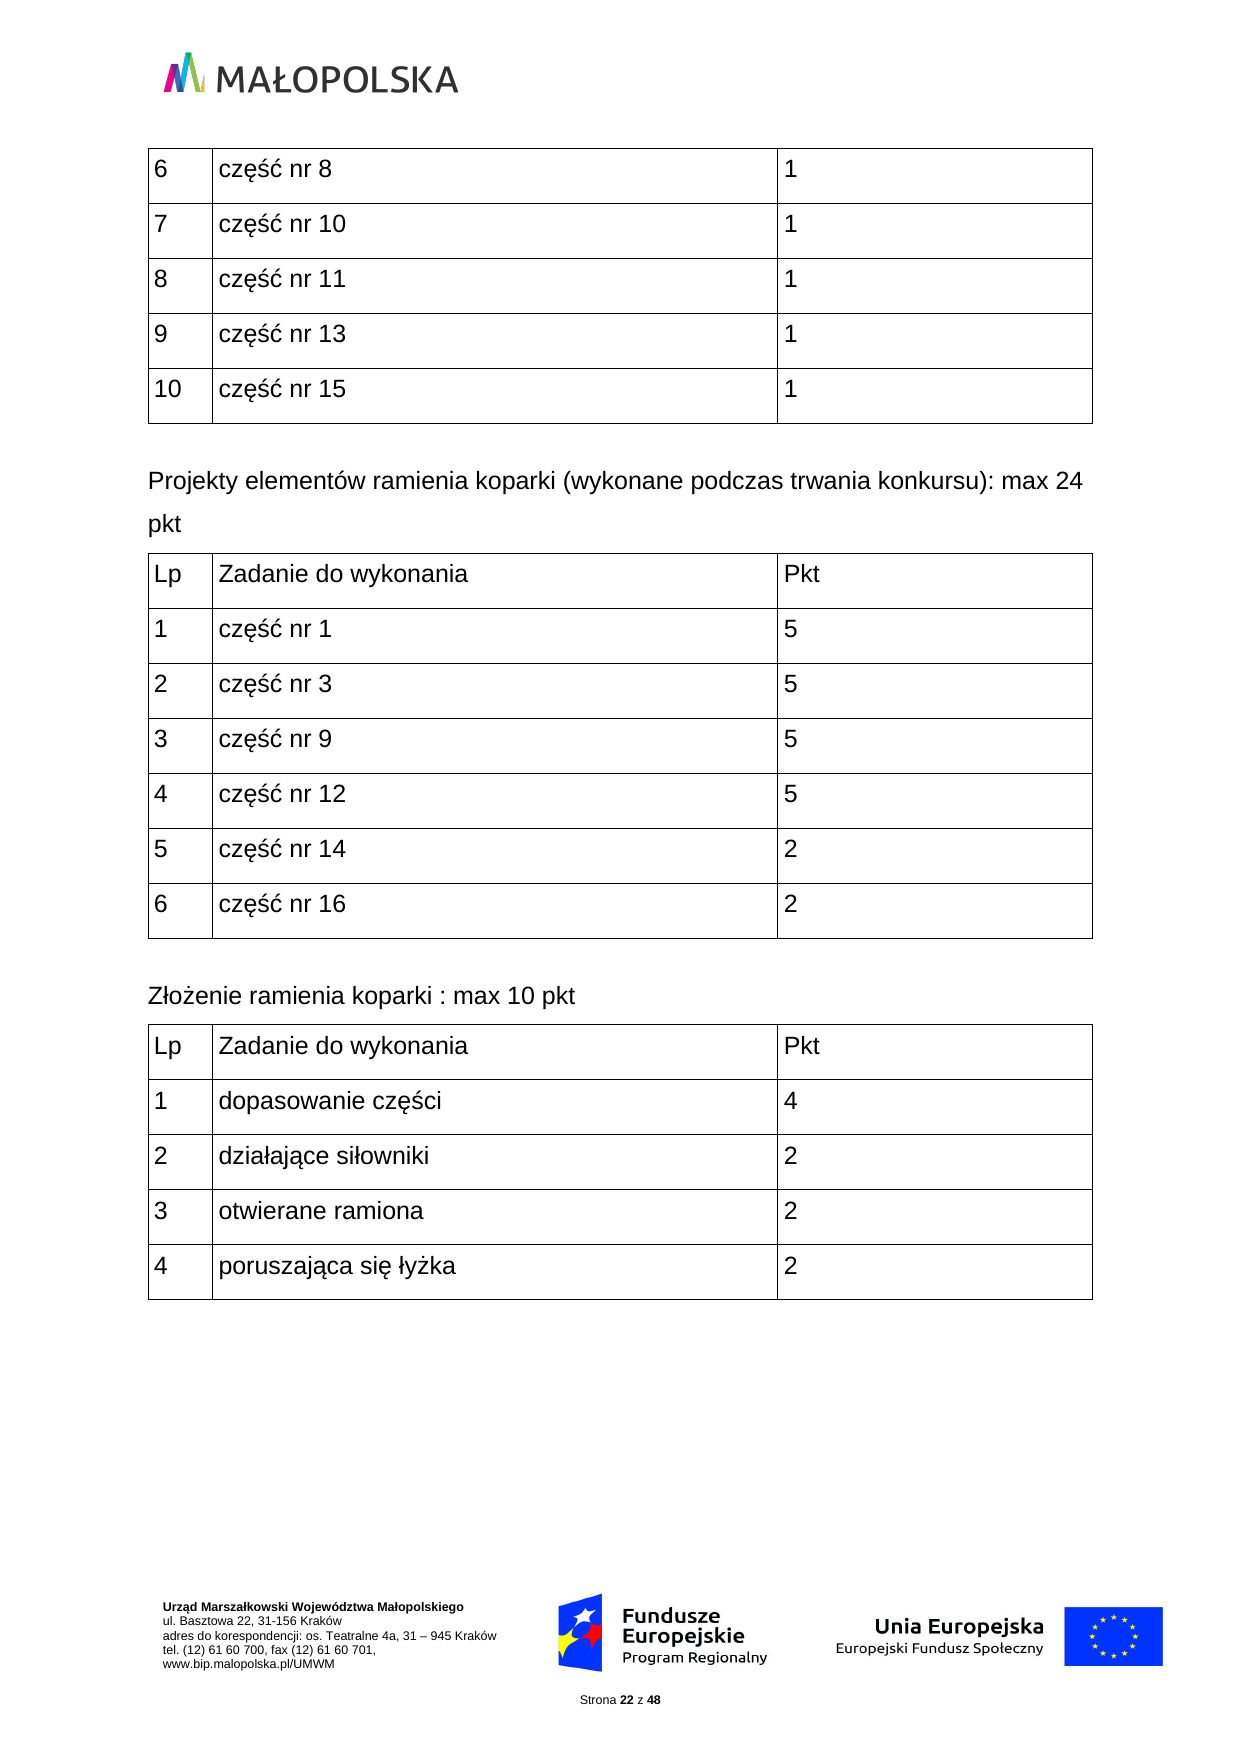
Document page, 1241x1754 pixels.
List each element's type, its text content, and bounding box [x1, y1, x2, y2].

table_header Zadanie do wykonania [213, 554, 777, 608]
table_cell otwierane ramiona [213, 1190, 777, 1244]
table_cell 1 [778, 259, 1092, 313]
table_cell 2 [778, 1135, 1092, 1189]
table_cell 5 [778, 719, 1092, 773]
table_cell część nr 1 [213, 609, 777, 663]
table_cell 6 [149, 884, 212, 938]
table_cell część nr 8 [213, 149, 777, 203]
table_cell 1 [778, 149, 1092, 203]
table_cell część nr 15 [213, 369, 777, 423]
table_cell 1 [778, 204, 1092, 258]
table_cell 8 [149, 259, 212, 313]
table_cell 1 [149, 609, 212, 663]
table_cell część nr 14 [213, 829, 777, 883]
table_cell część nr 11 [213, 259, 777, 313]
table_cell 5 [778, 774, 1092, 828]
table_cell 1 [778, 314, 1092, 368]
table_cell 2 [149, 664, 212, 718]
picture [139, 33, 483, 112]
table_cell 4 [778, 1080, 1092, 1134]
table_cell 3 [149, 1190, 212, 1244]
table_cell część nr 10 [213, 204, 777, 258]
picture [558, 1593, 1163, 1672]
table_header Lp [149, 1025, 212, 1079]
table_cell 3 [149, 719, 212, 773]
table_cell 2 [778, 1245, 1092, 1299]
table_cell część nr 12 [213, 774, 777, 828]
text Złożenie ramienia koparki : max 10 pkt [148, 981, 1092, 1010]
table_cell dopasowanie części [213, 1080, 777, 1134]
table_cell 1 [778, 369, 1092, 423]
table_cell część nr 13 [213, 314, 777, 368]
table_cell 2 [778, 1190, 1092, 1244]
table_header Zadanie do wykonania [213, 1025, 777, 1079]
table_cell 5 [778, 664, 1092, 718]
table_cell działające siłowniki [213, 1135, 777, 1189]
table_cell 4 [149, 1245, 212, 1299]
table_cell 5 [778, 609, 1092, 663]
table_cell 10 [149, 369, 212, 423]
table_header Pkt [778, 1025, 1092, 1079]
table_header Pkt [778, 554, 1092, 608]
table_cell 2 [778, 829, 1092, 883]
table_header Lp [149, 554, 212, 608]
table_cell 6 [149, 149, 212, 203]
table_cell 4 [149, 774, 212, 828]
table_cell 5 [149, 829, 212, 883]
table_cell część nr 9 [213, 719, 777, 773]
table_cell poruszająca się łyżka [213, 1245, 777, 1299]
table_cell 9 [149, 314, 212, 368]
table_cell część nr 16 [213, 884, 777, 938]
table_cell 1 [149, 1080, 212, 1134]
table_cell 2 [778, 884, 1092, 938]
table_cell 7 [149, 204, 212, 258]
text Projekty elementów ramienia koparki (wykonane podczas trwania konkursu): max 24 pkt [148, 466, 1092, 538]
table_cell 2 [149, 1135, 212, 1189]
table_cell część nr 3 [213, 664, 777, 718]
